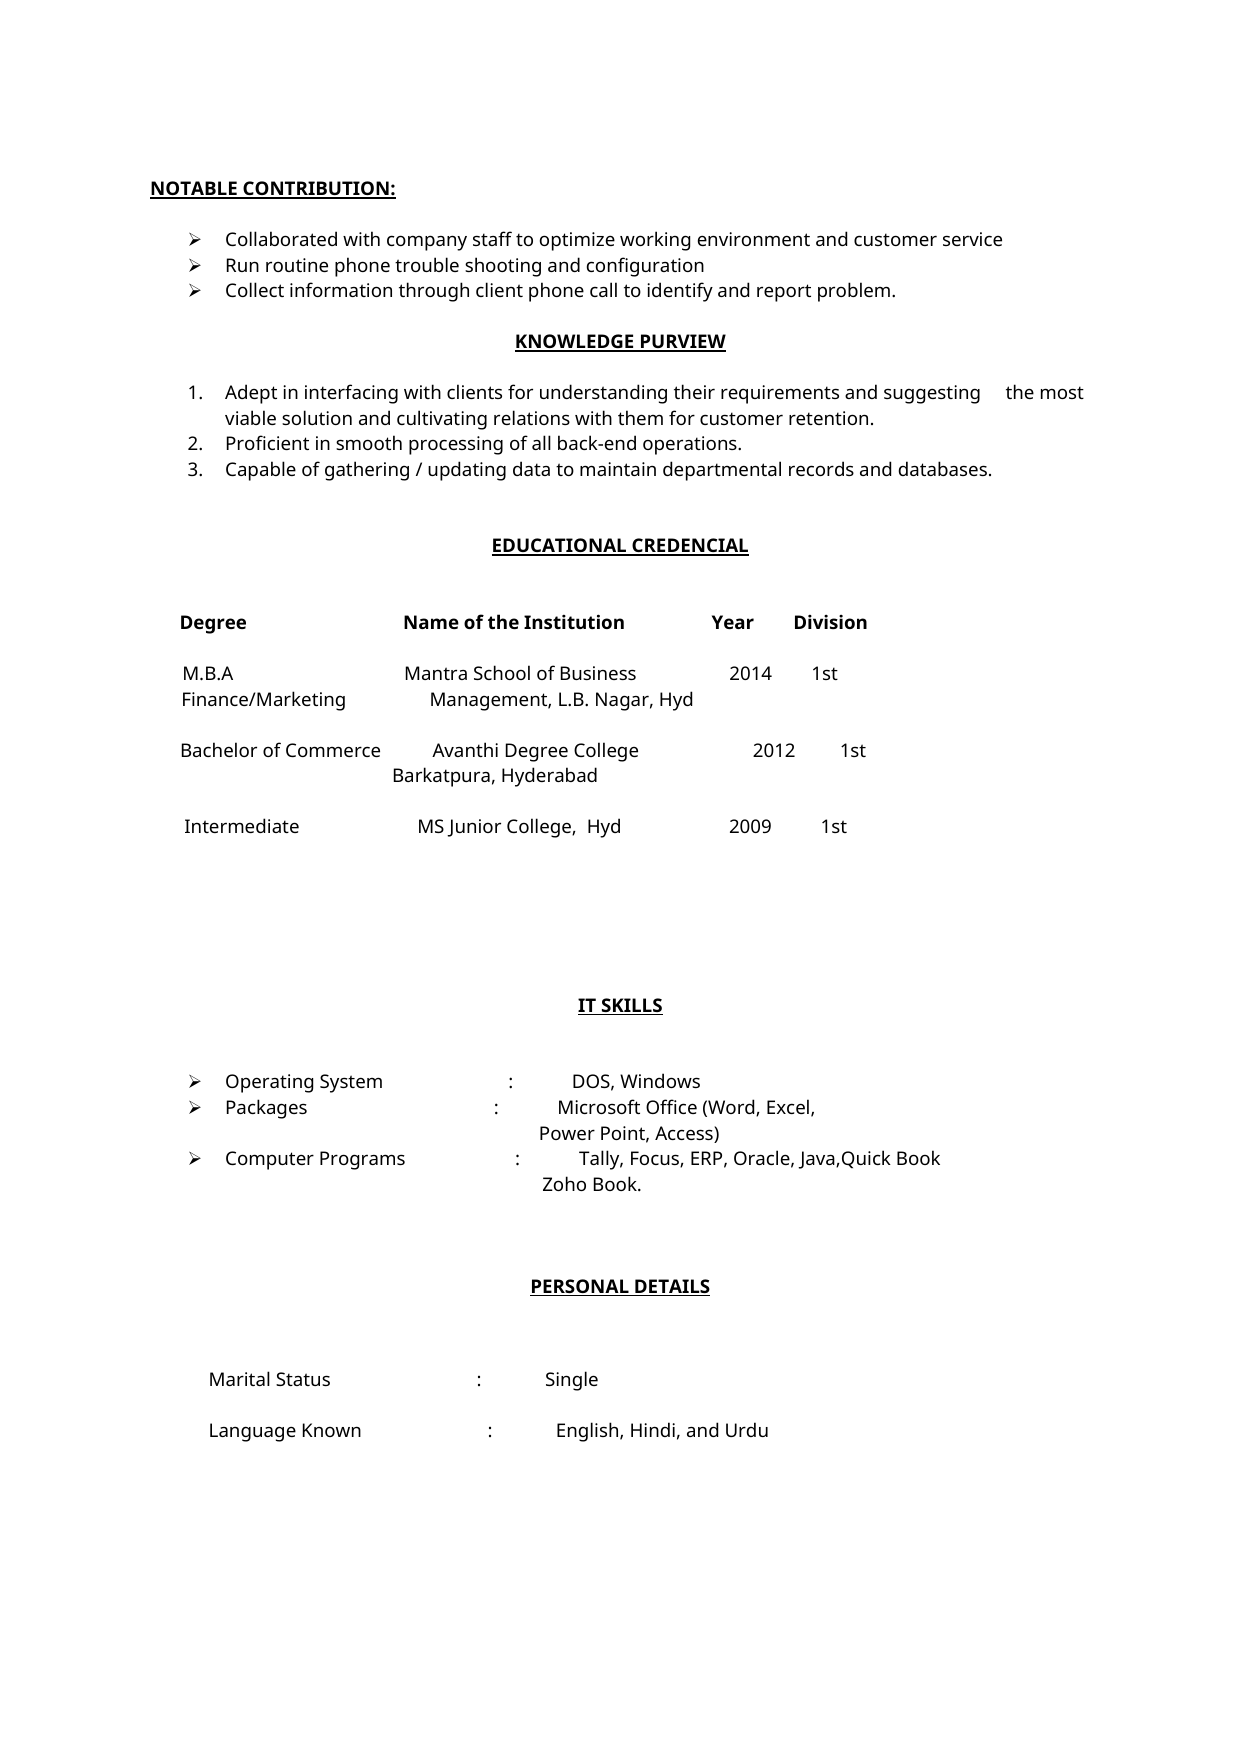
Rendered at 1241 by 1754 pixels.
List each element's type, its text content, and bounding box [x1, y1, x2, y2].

text Power Point, Access) [225, 1120, 1090, 1145]
text Zoho Book. [225, 1171, 1090, 1196]
list Adept in interfacing with clients for understanding their requirements and suggesting the most viable solution and cultivating relations with them for customer retention. [187, 380, 1090, 431]
text EDUCATIONAL CREDENCIAL [150, 533, 1090, 558]
text M.B.A Mantra School of Business 2014 1st [150, 660, 1090, 686]
text KNOWLEDGE PURVIEW [150, 329, 1090, 354]
text NOTABLE CONTRIBUTION: [150, 176, 1090, 201]
list Proficient in smooth processing of all back-end operations. [187, 431, 1090, 456]
list Operating System : DOS, Windows [187, 1069, 1090, 1094]
text Language Known : English, Hindi, and Urdu [150, 1417, 1090, 1443]
list Run routine phone trouble shooting and configuration [187, 252, 1090, 278]
list Capable of gathering / updating data to maintain departmental records and databases. [187, 456, 1090, 482]
list Computer Programs : Tally, Focus, ERP, Oracle, Java,Quick Book [187, 1145, 1090, 1171]
text Intermediate MS Junior College, Hyd 2009 1st [150, 813, 1090, 839]
list Packages : Microsoft Office (Word, Excel, [187, 1094, 1090, 1120]
text Bachelor of Commerce Avanthi Degree College 2012 1st [150, 737, 1090, 762]
text Degree Name of the Institution Year Division [150, 609, 1090, 635]
list Collaborated with company staff to optimize working environment and customer service [187, 227, 1090, 252]
text PERSONAL DETAILS [150, 1273, 1090, 1298]
list Collect information through client phone call to identify and report problem. [187, 278, 1090, 303]
text IT SKILLS [150, 992, 1090, 1018]
text Finance/Marketing Management, L.B. Nagar, Hyd [150, 686, 1090, 711]
text Marital Status : Single [150, 1366, 1090, 1392]
text Barkatpura, Hyderabad [150, 762, 1090, 788]
